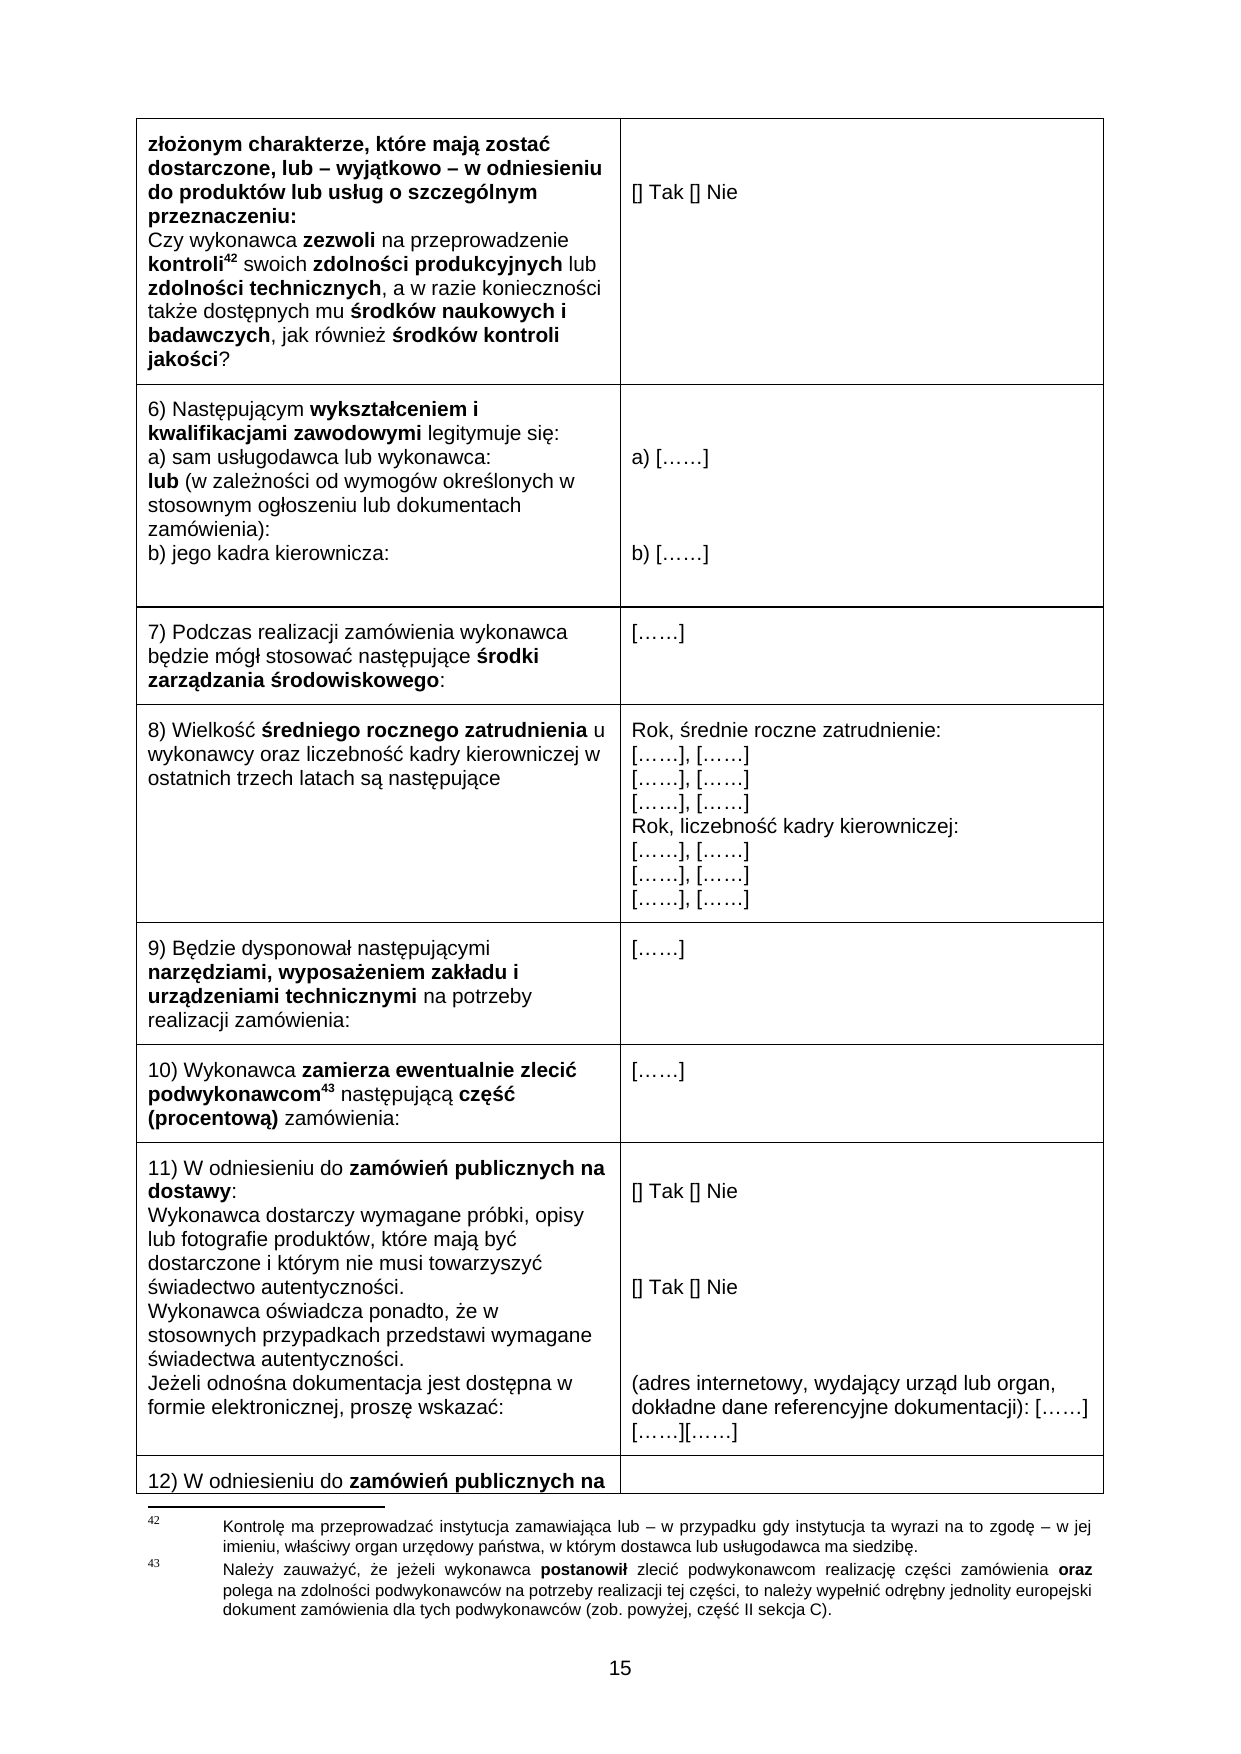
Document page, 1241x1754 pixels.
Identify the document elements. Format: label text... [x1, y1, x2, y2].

table_cell 6) Następującym wykształceniem i kwalifikacjami zawodowymi legitymuje się: a) sam usługodawca lub wykonawca: lub (w zależności od wymogów określonych w stosownym ogłoszeniu lub dokumentach zamówienia): b) jego kadra kierownicza: [137, 385, 620, 606]
table_cell 11) W odniesieniu do zamówień publicznych na dostawy: Wykonawca dostarczy wymagane próbki, opisy lub fotografie produktów, które mają być dostarczone i którym nie musi towarzyszyć świadectwo autentyczności. Wykonawca oświadcza ponadto, że w stosownych przypadkach przedstawi wymagane świadectwa autentyczności. Jeżeli odnośna dokumentacja jest dostępna w formie elektronicznej, proszę wskazać: [137, 1143, 620, 1455]
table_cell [137, 119, 620, 384]
table_cell a) [……] b) [……] [621, 385, 1103, 606]
table_cell 9) Będzie dysponował następującymi narzędziami, wyposażeniem zakładu i urządzeniami technicznymi na potrzeby realizacji zamówienia: [137, 923, 620, 1044]
table_cell 7) Podczas realizacji zamówienia wykonawca będzie mógł stosować następujące środki zarządzania środowiskowego: [137, 608, 620, 704]
table_cell [……] [621, 608, 1103, 704]
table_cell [137, 1456, 620, 1493]
table_cell [……] [621, 1045, 1103, 1142]
table_cell 10) Wykonawca zamierza ewentualnie zlecić podwykonawcom następującą część (procentową) zamówienia: [137, 1045, 620, 1142]
table_cell Rok, średnie roczne zatrudnienie: [……], [……] [……], [……] [……], [……] Rok, liczebność kadry kierowniczej: [……], [……] [……], [……] [……], [……] [621, 705, 1103, 922]
table_cell 8) Wielkość średniego rocznego zatrudnienia u wykonawcy oraz liczebność kadry kierowniczej w ostatnich trzech latach są następujące [137, 705, 620, 922]
table_cell [……] [621, 923, 1103, 1044]
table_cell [621, 1456, 1103, 1493]
table_cell [] Tak [] Nie [621, 119, 1103, 384]
table_cell [] Tak [] Nie [] Tak [] Nie (adres internetowy, wydający urząd lub organ, dokładne dane referencyjne dokumentacji): [……][……][……] [621, 1143, 1103, 1455]
